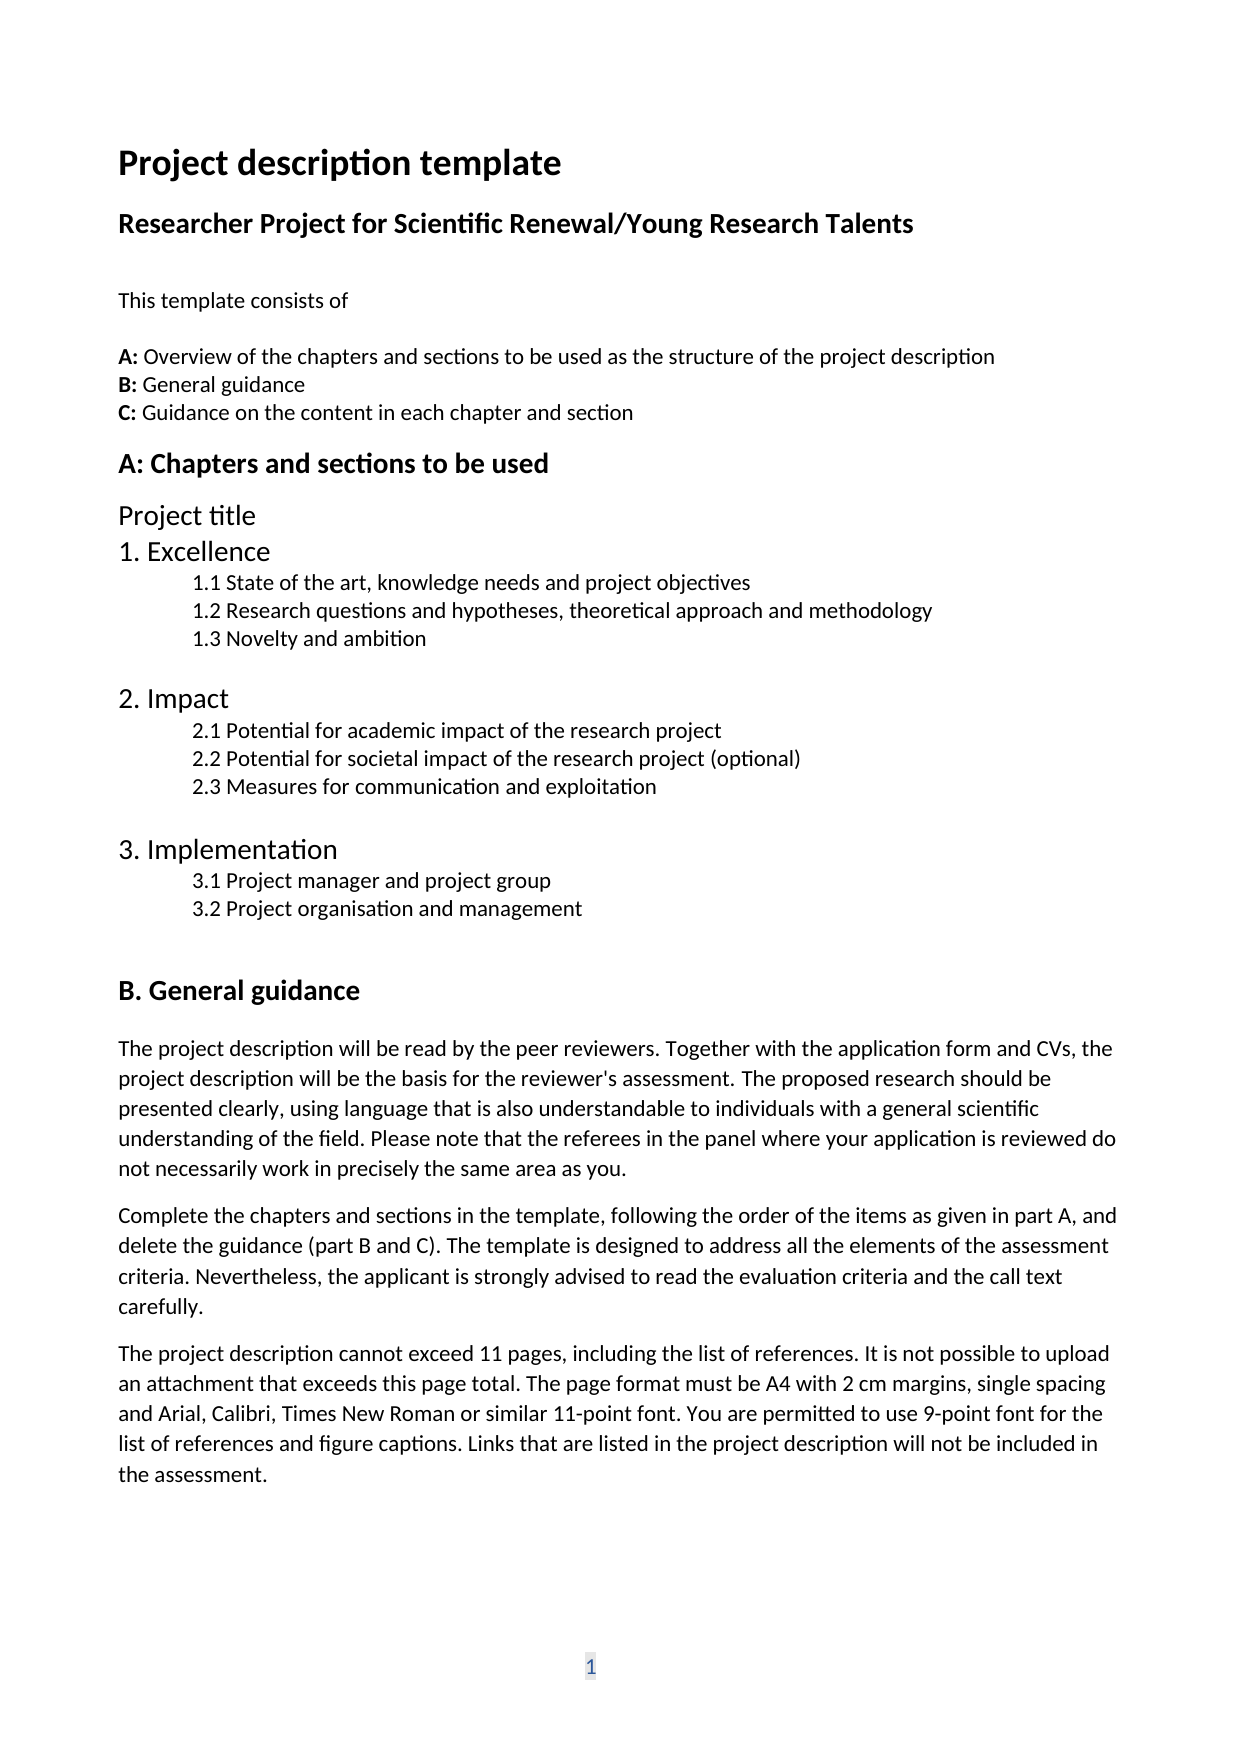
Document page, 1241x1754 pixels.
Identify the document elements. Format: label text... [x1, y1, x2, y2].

text A: Overview of the chapters and sections to be used as the structure of the project description [118, 342, 1122, 370]
text The project description will be read by the peer reviewers. Together with the application form and CVs, the project description will be the basis for the reviewer's assessment. The proposed research should be presented clearly, using language that is also understandable to individuals with a general scientific understanding of the field. Please note that the referees in the panel where your application is reviewed do not necessarily work in precisely the same area as you. [118, 1034, 1122, 1183]
text B: General guidance [118, 370, 1122, 398]
text A: Chapters and sections to be used [118, 445, 1122, 481]
text B. General guidance [118, 972, 1122, 1008]
text 1.2 Research questions and hypotheses, theoretical approach and methodology [192, 596, 1122, 624]
text 2.3 Measures for communication and exploitation [192, 772, 1122, 800]
text The project description cannot exceed 11 pages, including the list of references. It is not possible to upload an attachment that exceeds this page total. The page format must be A4 with 2 cm margins, single spacing and Arial, Calibri, Times New Roman or similar 11-point font. You are permitted to use 9-point font for the list of references and figure captions. Links that are listed in the project description will not be included in the assessment. [118, 1339, 1122, 1488]
text 3.1 Project manager and project group [192, 866, 1122, 894]
text 2. Impact [118, 681, 1122, 716]
text 1. Excellence [118, 533, 1122, 568]
text 1.1 State of the art, knowledge needs and project objectives [192, 568, 1122, 596]
text 2.1 Potential for academic impact of the research project [192, 716, 1122, 744]
text 3.2 Project organisation and management [192, 894, 1122, 922]
text 3. Implementation [118, 831, 1122, 866]
subtitle Researcher Project for Scientific Renewal/Young Research Talents [118, 206, 1122, 241]
text 1.3 Novelty and ambition [192, 624, 1122, 652]
text C: Guidance on the content in each chapter and section [118, 398, 1122, 426]
subtitle Project description template [118, 139, 1122, 185]
text Project title [118, 497, 1122, 533]
text Complete the chapters and sections in the template, following the order of the items as given in part A, and delete the guidance (part B and C). The template is designed to address all the elements of the assessment criteria. Nevertheless, the applicant is strongly advised to read the evaluation criteria and the call text carefully. [118, 1201, 1122, 1320]
text This template consists of [118, 286, 1122, 314]
text 2.2 Potential for societal impact of the research project (optional) [192, 744, 1122, 772]
